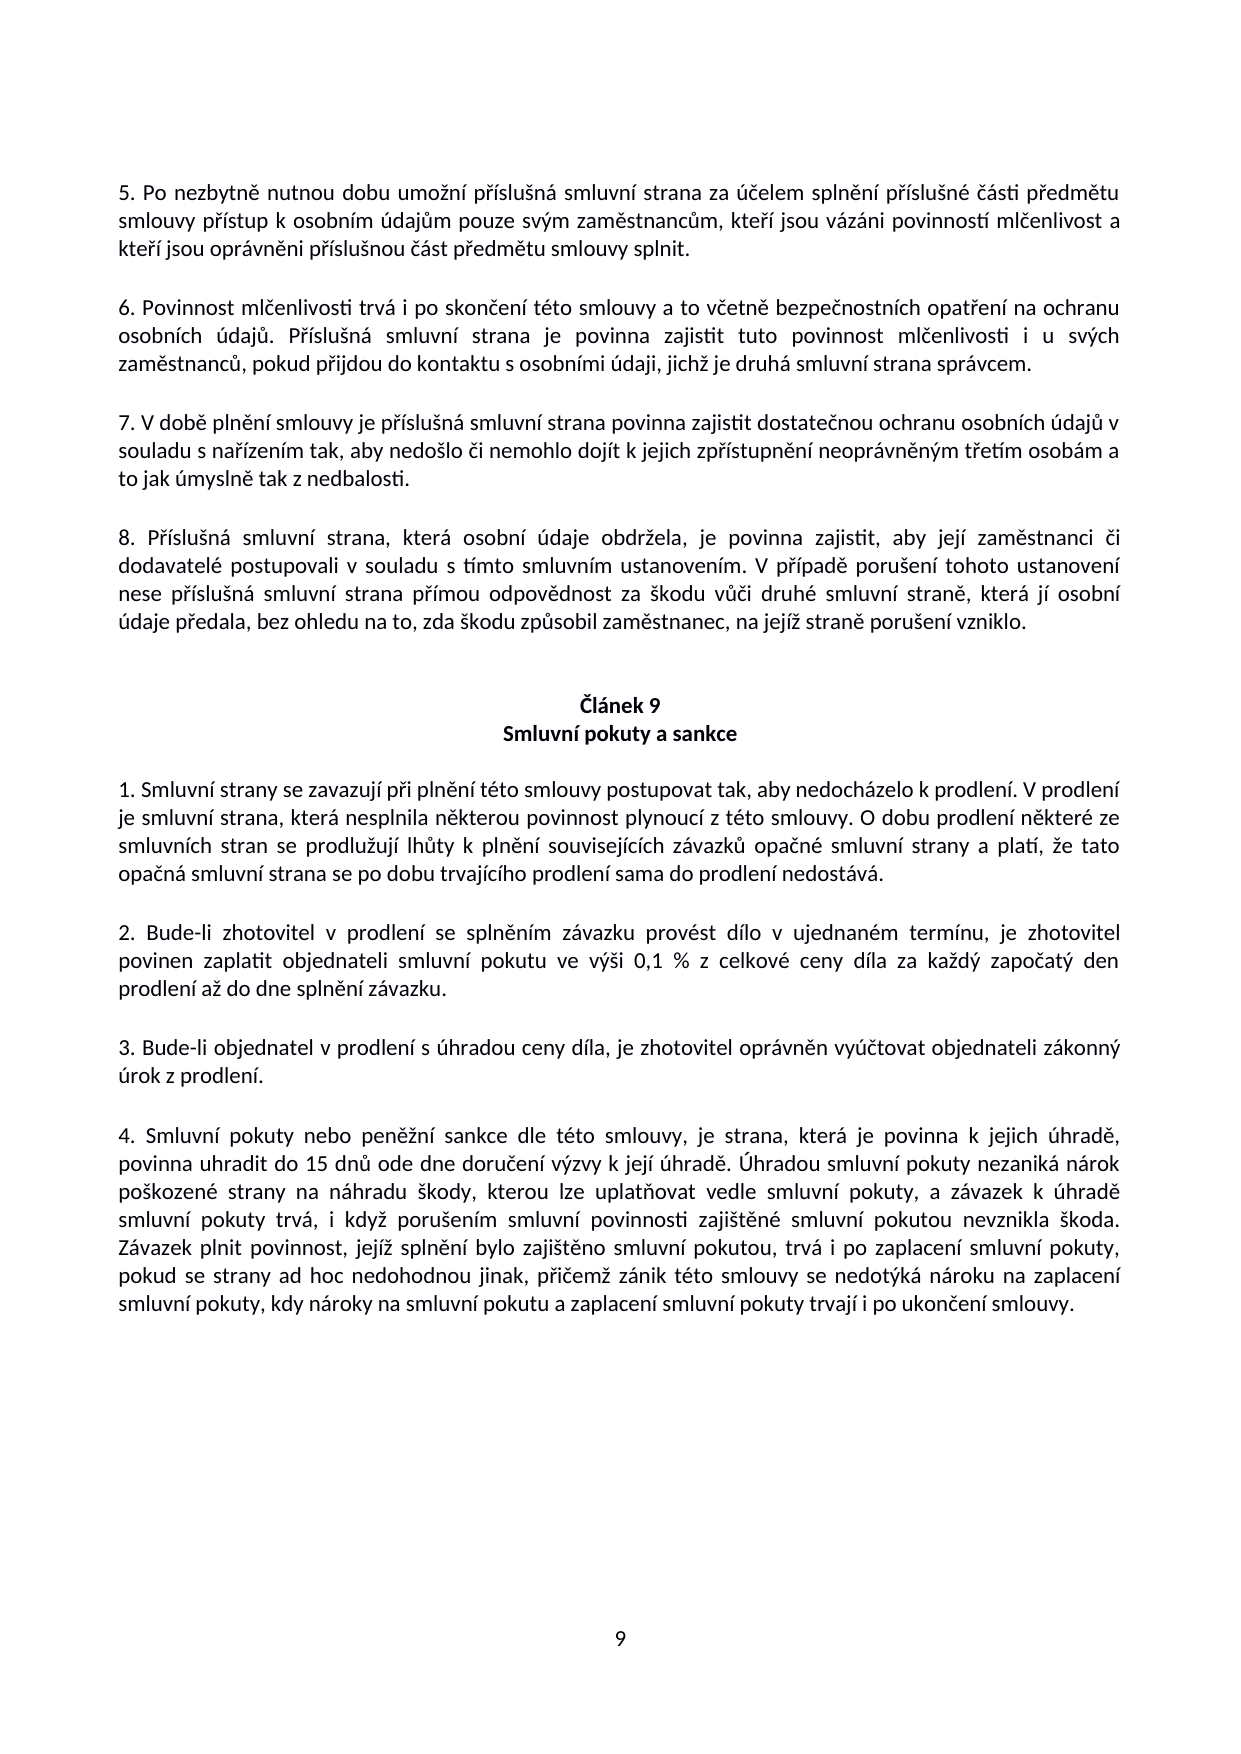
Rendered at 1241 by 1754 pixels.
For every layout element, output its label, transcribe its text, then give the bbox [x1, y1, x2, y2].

text 5. Po nezbytně nutnou dobu umožní příslušná smluvní strana za účelem splnění příslušné části předmětu smlouvy přístup k osobním údajům pouze svým zaměstnancům, kteří jsou vázáni povinností mlčenlivost a kteří jsou oprávněni příslušnou část předmětu smlouvy splnit. [118, 178, 1122, 262]
text 8. Příslušná smluvní strana, která osobní údaje obdržela, je povinna zajistit, aby její zaměstnanci či dodavatelé postupovali v souladu s tímto smluvním ustanovením. V případě porušení tohoto ustanovení nese příslušná smluvní strana přímou odpovědnost za škodu vůči druhé smluvní straně, která jí osobní údaje předala, bez ohledu na to, zda škodu způsobil zaměstnanec, na jejíž straně porušení vzniklo. [118, 523, 1122, 635]
text Článek 9 [118, 691, 1122, 719]
text 7. V době plnění smlouvy je příslušná smluvní strana povinna zajistit dostatečnou ochranu osobních údajů v souladu s nařízením tak, aby nedošlo či nemohlo dojít k jejich zpřístupnění neoprávněným třetím osobám a to jak úmyslně tak z nedbalosti. [118, 408, 1122, 492]
text 2. Bude-li zhotovitel v prodlení se splněním závazku provést dílo v ujednaném termínu, je zhotovitel povinen zaplatit objednateli smluvní pokutu ve výši 0,1 % z celkové ceny díla za každý započatý den prodlení až do dne splnění závazku. [118, 918, 1122, 1002]
text 4. Smluvní pokuty nebo peněžní sankce dle této smlouvy, je strana, která je povinna k jejich úhradě, povinna uhradit do 15 dnů ode dne doručení výzvy k její úhradě. Úhradou smluvní pokuty nezaniká nárok poškozené strany na náhradu škody, kterou lze uplatňovat vedle smluvní pokuty, a závazek k úhradě smluvní pokuty trvá, i když porušením smluvní povinnosti zajištěné smluvní pokutou nevznikla škoda. Závazek plnit povinnost, jejíž splnění bylo zajištěno smluvní pokutou, trvá i po zaplacení smluvní pokuty, pokud se strany ad hoc nedohodnou jinak, přičemž zánik této smlouvy se nedotýká nároku na zaplacení smluvní pokuty, kdy nároky na smluvní pokutu a zaplacení smluvní pokuty trvají i po ukončení smlouvy. [118, 1121, 1122, 1317]
text Smluvní pokuty a sankce [118, 719, 1122, 747]
text 3. Bude-li objednatel v prodlení s úhradou ceny díla, je zhotovitel oprávněn vyúčtovat objednateli zákonný úrok z prodlení. [118, 1033, 1122, 1089]
text 6. Povinnost mlčenlivosti trvá i po skončení této smlouvy a to včetně bezpečnostních opatření na ochranu osobních údajů. Příslušná smluvní strana je povinna zajistit tuto povinnost mlčenlivosti i u svých zaměstnanců, pokud přijdou do kontaktu s osobními údaji, jichž je druhá smluvní strana správcem. [118, 293, 1122, 377]
text 1. Smluvní strany se zavazují při plnění této smlouvy postupovat tak, aby nedocházelo k prodlení. V prodlení je smluvní strana, která nesplnila některou povinnost plynoucí z této smlouvy. O dobu prodlení některé ze smluvních stran se prodlužují lhůty k plnění souvisejících závazků opačné smluvní strany a platí, že tato opačná smluvní strana se po dobu trvajícího prodlení sama do prodlení nedostává. [118, 775, 1122, 887]
